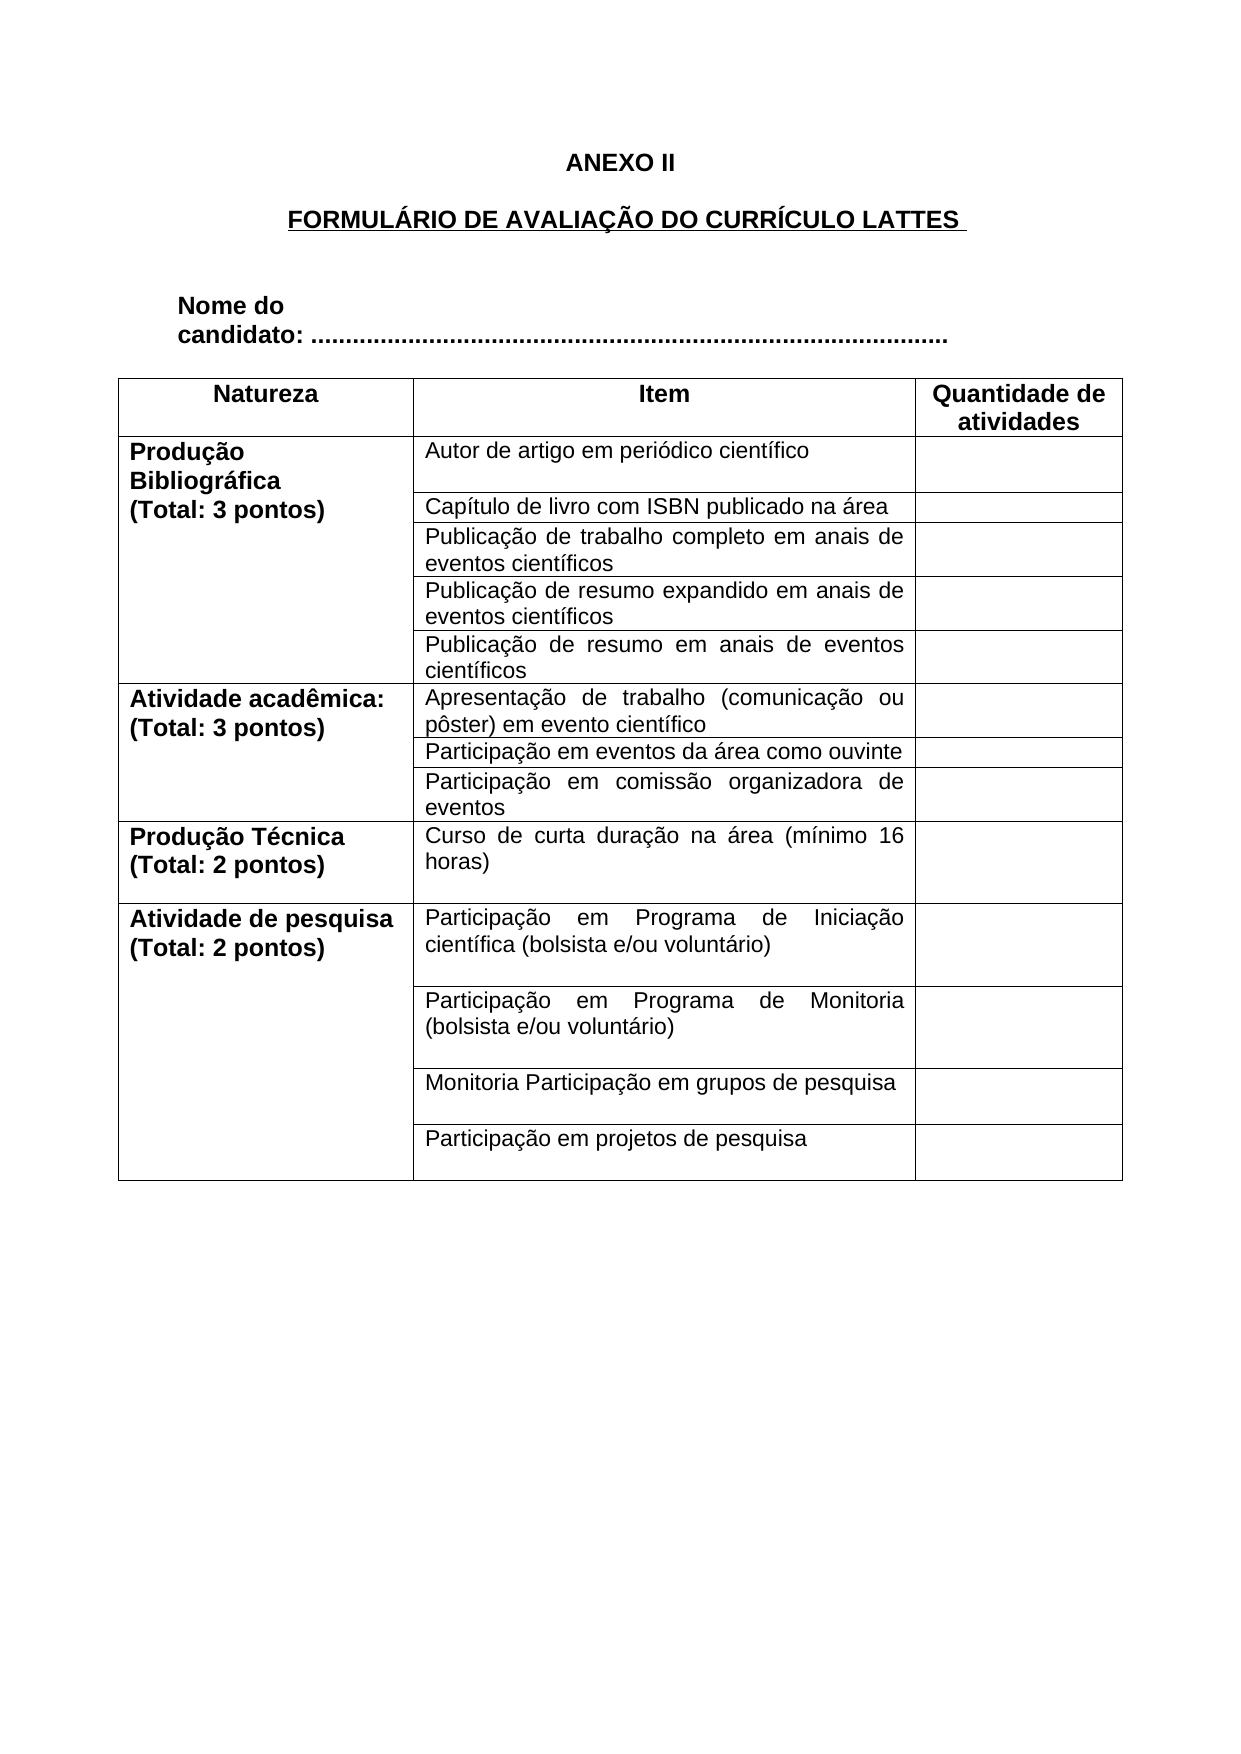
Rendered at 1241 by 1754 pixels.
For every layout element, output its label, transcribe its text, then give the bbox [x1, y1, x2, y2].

table_cell [916, 987, 1122, 1068]
text ANEXO II [177, 148, 1063, 176]
table_cell Publicação de resumo em anais de eventos científicos [414, 631, 915, 683]
text Nome do candidato: ............................................................................................ [177, 291, 1063, 349]
table_cell Participação em comissão organizadora de eventos [414, 768, 915, 821]
table_cell [916, 904, 1122, 986]
table_cell Atividade de pesquisa (Total: 2 pontos) [119, 904, 413, 1180]
table_cell Produção Bibliográfica (Total: 3 pontos) [119, 437, 413, 683]
table_cell Produção Técnica (Total: 2 pontos) [119, 822, 413, 903]
table_cell Participação em projetos de pesquisa [414, 1125, 915, 1180]
table_cell [916, 1125, 1122, 1180]
table_cell [916, 684, 1122, 737]
table_cell Publicação de resumo expandido em anais de eventos científicos [414, 577, 915, 629]
table_cell Publicação de trabalho completo em anais de eventos científicos [414, 523, 915, 576]
table_cell [916, 523, 1122, 576]
table_cell [916, 577, 1122, 629]
table_cell Participação em eventos da área como ouvinte [414, 738, 915, 767]
table_cell Apresentação de trabalho (comunicação ou pôster) em evento científico [414, 684, 915, 737]
table_cell [916, 437, 1122, 492]
table_cell Curso de curta duração na área (mínimo 16 horas) [414, 822, 915, 903]
table_cell Monitoria Participação em grupos de pesquisa [414, 1069, 915, 1124]
table_cell Participação em Programa de Monitoria (bolsista e/ou voluntário) [414, 987, 915, 1068]
table_cell [916, 768, 1122, 821]
table_header Natureza [119, 379, 413, 436]
table_cell [916, 493, 1122, 522]
table_cell [916, 738, 1122, 767]
table_cell [916, 1069, 1122, 1124]
table_cell [916, 822, 1122, 903]
table_cell Atividade acadêmica: (Total: 3 pontos) [119, 684, 413, 821]
text FORMULÁRIO DE AVALIAÇÃO DO CURRÍCULO LATTES [177, 205, 1063, 234]
table_cell Capítulo de livro com ISBN publicado na área [414, 493, 915, 522]
table_cell Autor de artigo em periódico científico [414, 437, 915, 492]
table_header Quantidade de atividades [916, 379, 1122, 436]
table_cell [916, 631, 1122, 683]
table_header Item [414, 379, 915, 436]
table_cell Participação em Programa de Iniciação científica (bolsista e/ou voluntário) [414, 904, 915, 986]
